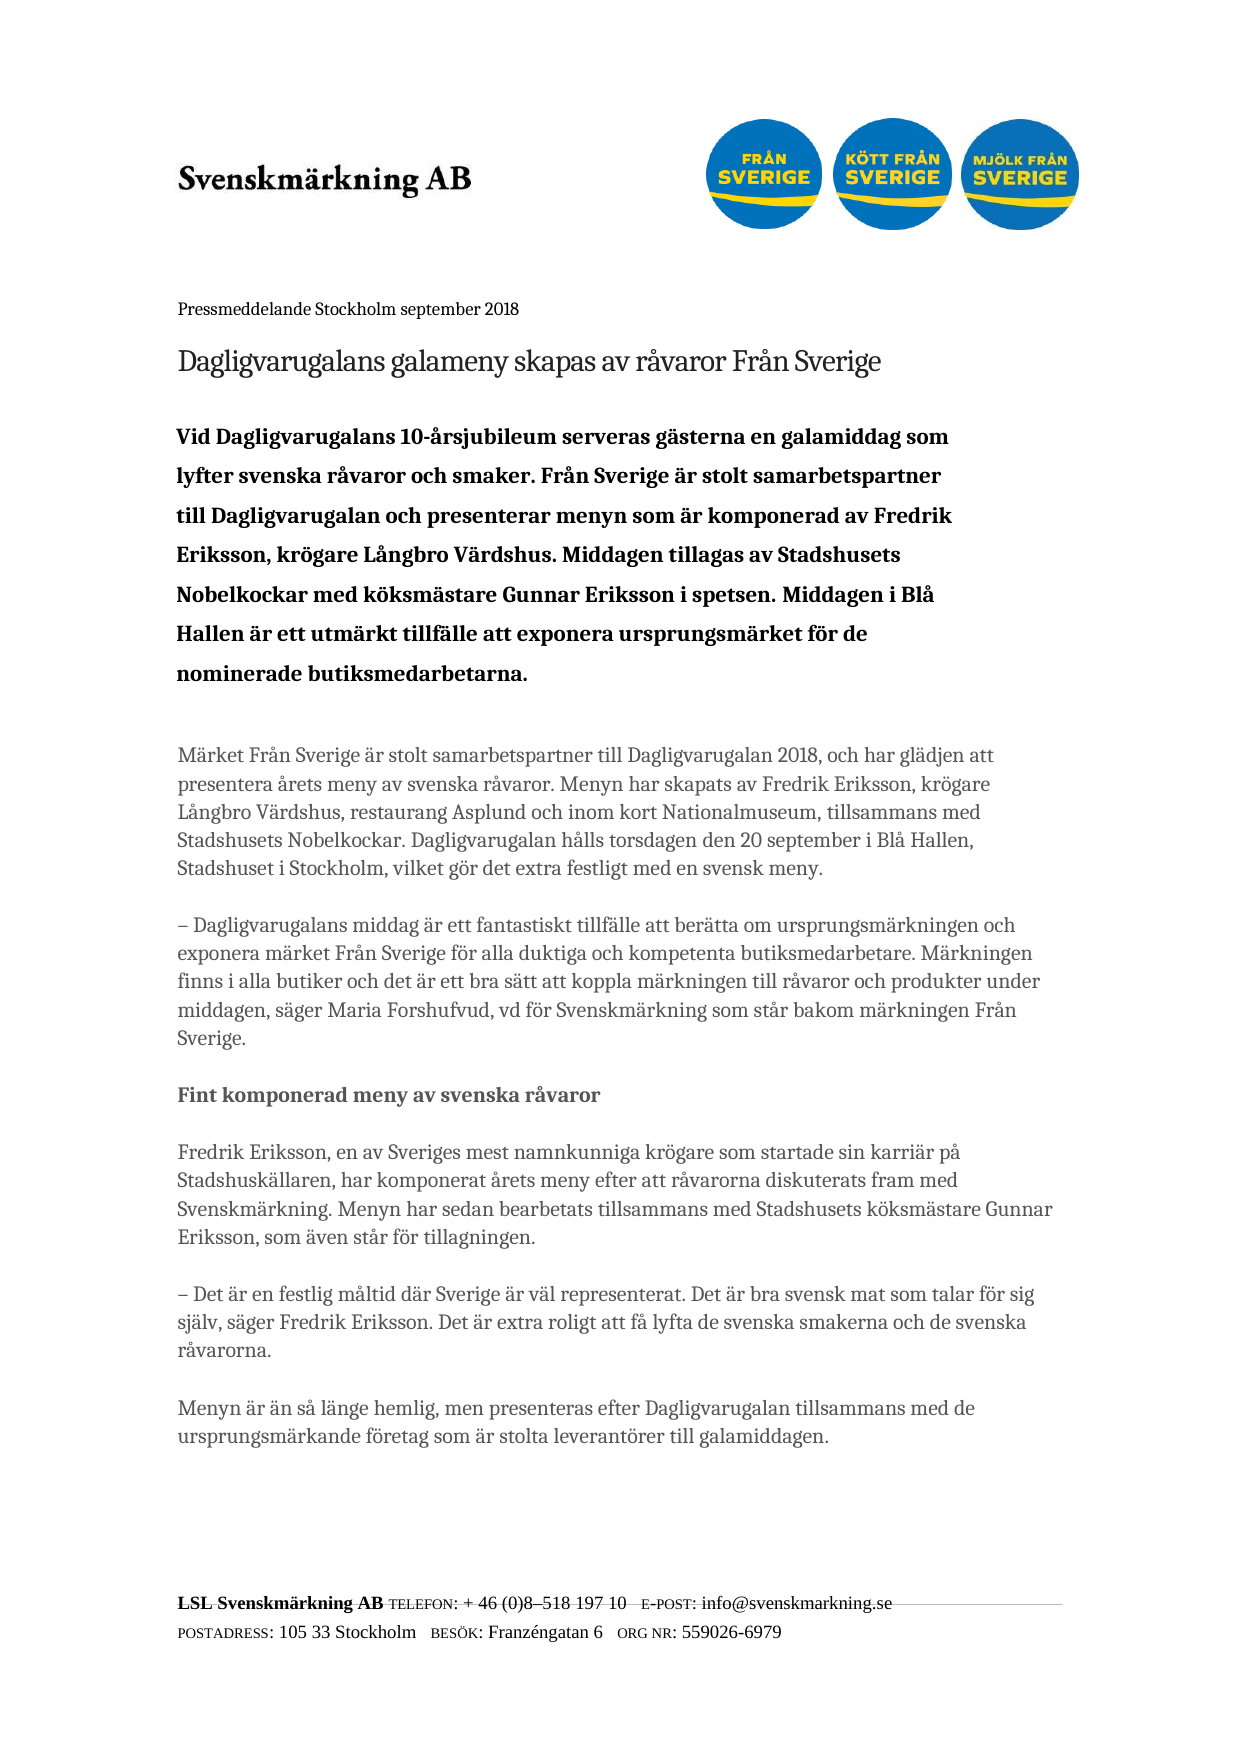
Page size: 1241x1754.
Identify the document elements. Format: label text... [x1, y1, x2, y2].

subtitle Dagligvarugalans galameny skapas av råvaror Från Sverige [177, 343, 960, 379]
picture [174, 133, 512, 222]
picture [833, 118, 952, 230]
text Fint komponerad meny av svenska råvaror [177, 1080, 1063, 1108]
text Fredrik Eriksson, en av Sveriges mest namnkunniga krögare som startade sin karriär på Stadshuskällaren, har komponerat årets meny efter att råvarorna diskuterats fram med Svenskmärkning. Menyn har sedan bearbetats tillsammans med Stadshusets köksmästare Gunnar Eriksson, som även står för tillagningen. [177, 1137, 1063, 1249]
text – Dagligvarugalans middag är ett fantastiskt tillfälle att berätta om ursprungsmärkningen och exponera märket Från Sverige för alla duktiga och kompetenta butiksmedarbetare. Märkningen finns i alla butiker och det är ett bra sätt att koppla märkningen till råvaror och produkter under middagen, säger Maria Forshufvud, vd för Svenskmärkning som står bakom märkningen Från Sverige. [177, 910, 1063, 1051]
text – Det är en festlig måltid där Sverige är väl representerat. Det är bra svensk mat som talar för sig själv, säger Fredrik Eriksson. Det är extra roligt att få lyfta de svenska smakerna och de svenska råvarorna. [177, 1279, 1063, 1363]
text Märket Från Sverige är stolt samarbetspartner till Dagligvarugalan 2018, och har glädjen att presentera årets meny av svenska råvaror. Menyn har skapats av Fredrik Eriksson, krögare Långbro Värdshus, restaurang Asplund och inom kort Nationalmuseum, tillsammans med Stadshusets Nobelkockar. Dagligvarugalan hålls torsdagen den 20 september i Blå Hallen, Stadshuset i Stockholm, vilket gör det extra festligt med en svensk meny. [177, 740, 1063, 881]
picture [706, 119, 822, 229]
text Pressmeddelande Stockholm september 2018 [177, 298, 1033, 320]
picture [961, 119, 1079, 230]
text Menyn är än så länge hemlig, men presenteras efter Dagligvarugalan tillsammans med de ursprungsmärkande företag som är stolta leverantörer till galamiddagen. [177, 1392, 1063, 1448]
text Vid Dagligvarugalans 10-årsjubileum serveras gästerna en galamiddag som lyfter svenska råvaror och smaker. Från Sverige är stolt samarbetspartner till Dagligvarugalan och presenterar menyn som är komponerad av Fredrik Eriksson, krögare Långbro Värdshus. Middagen tillagas av Stadshusets Nobelkockar med köksmästare Gunnar Eriksson i spetsen.​ Middagen i Blå Hallen är ett utmärkt tillfälle att exponera ursprungsmärket för de nominerade butiksmedarbetarna. [176, 424, 960, 727]
